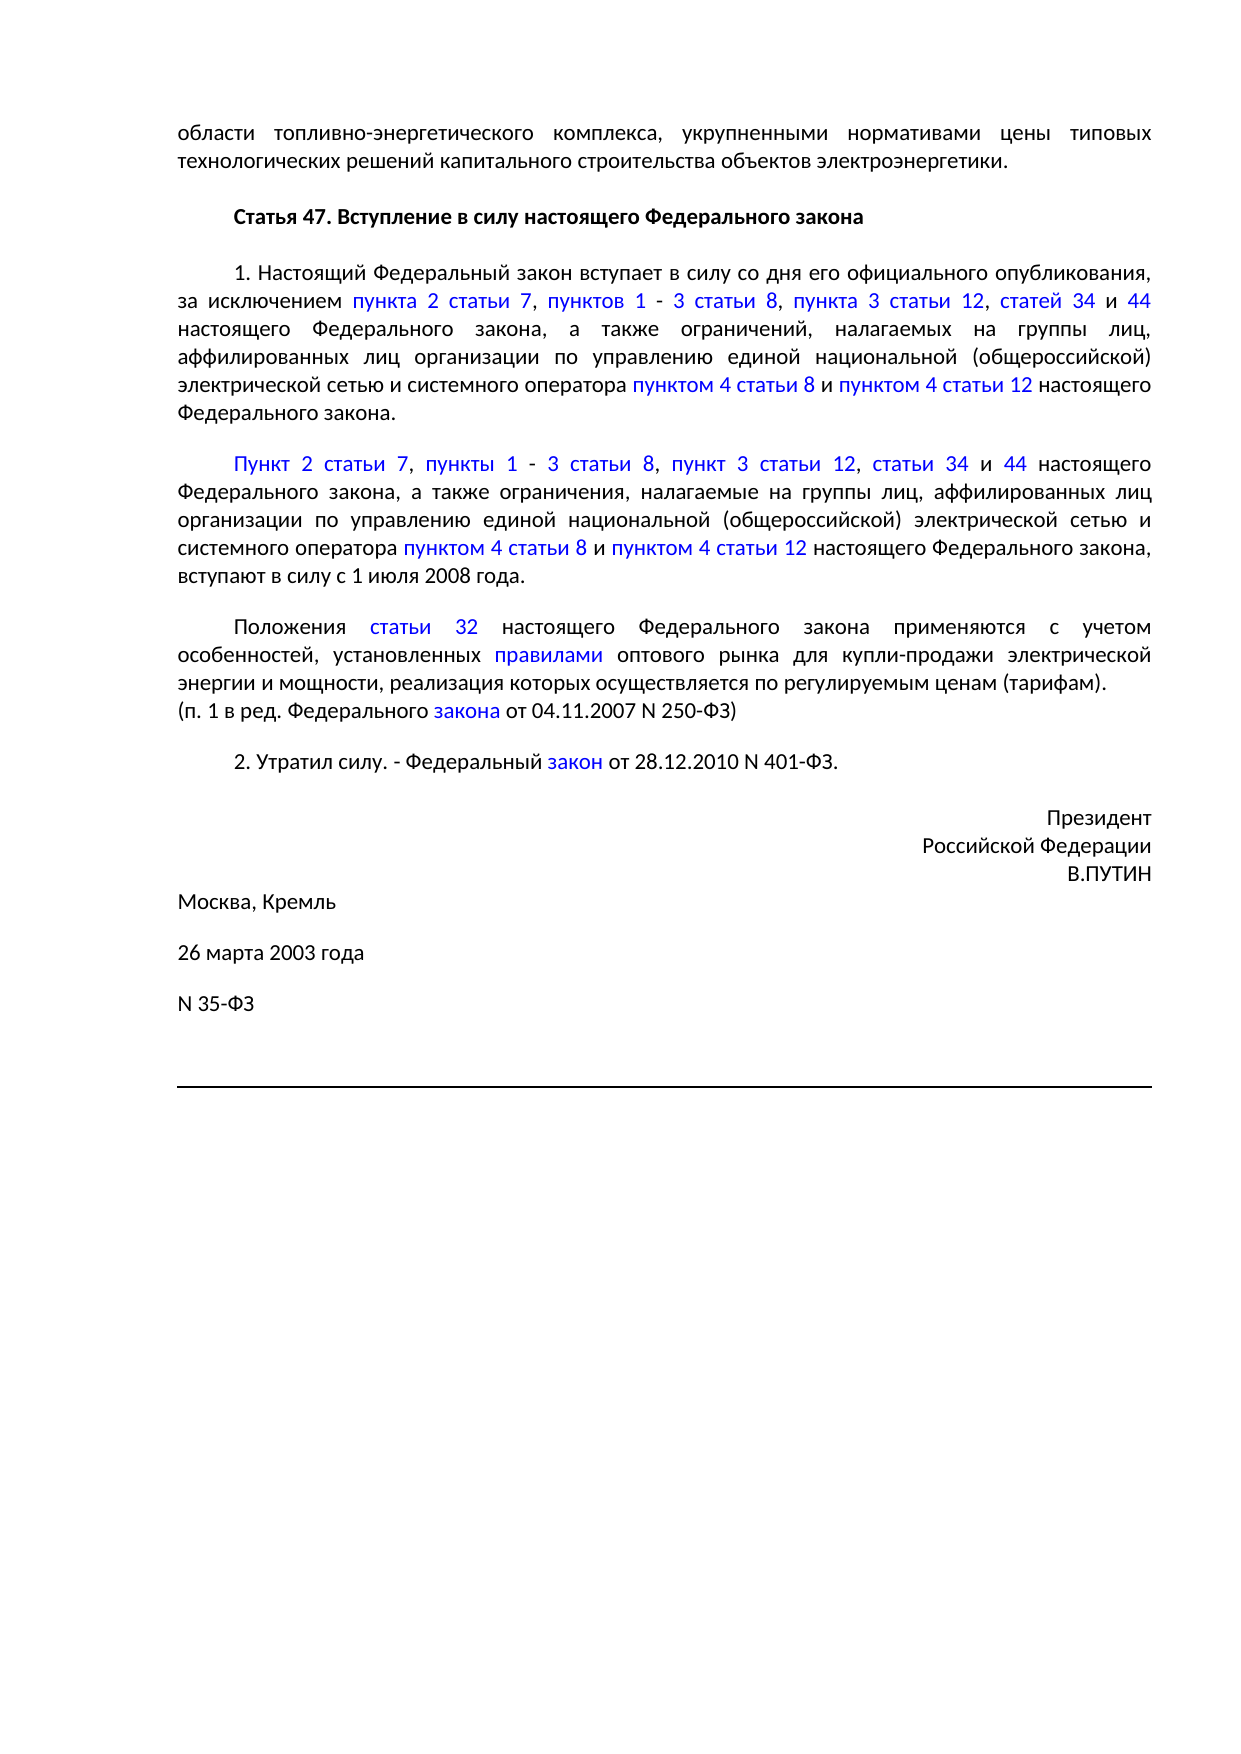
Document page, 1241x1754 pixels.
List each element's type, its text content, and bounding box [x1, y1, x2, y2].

text Положения статьи 32 настоящего Федерального закона применяются с учетом особенностей, установленных правилами оптового рынка для купли-продажи электрической энергии и мощности, реализация которых осуществляется по регулируемым ценам (тарифам). [177, 612, 1152, 696]
text N 35-ФЗ [177, 989, 1152, 1017]
text Пункт 2 статьи 7, пункты 1 - 3 статьи 8, пункт 3 статьи 12, статьи 34 и 44 настоящего Федерального закона, а также ограничения, налагаемые на группы лиц, аффилированных лиц организации по управлению единой национальной (общероссийской) электрической сетью и системного оператора пунктом 4 статьи 8 и пунктом 4 статьи 12 настоящего Федерального закона, вступают в силу с 1 июля 2008 года. [177, 449, 1152, 589]
text 2. Утратил силу. - Федеральный закон от 28.12.2010 N 401-ФЗ. [177, 747, 1152, 775]
text В.ПУТИН [177, 859, 1152, 887]
text Российской Федерации [177, 831, 1152, 859]
title Статья 47. Вступление в силу настоящего Федерального закона [177, 202, 1152, 230]
text 26 марта 2003 года [177, 938, 1152, 966]
text Президент [177, 803, 1152, 831]
text 1. Настоящий Федеральный закон вступает в силу со дня его официального опубликования, за исключением пункта 2 статьи 7, пунктов 1 - 3 статьи 8, пункта 3 статьи 12, статей 34 и 44 настоящего Федерального закона, а также ограничений, налагаемых на группы лиц, аффилированных лиц организации по управлению единой национальной (общероссийской) электрической сетью и системного оператора пунктом 4 статьи 8 и пунктом 4 статьи 12 настоящего Федерального закона. [177, 258, 1152, 426]
text Москва, Кремль [177, 887, 1152, 915]
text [177, 118, 1152, 174]
text (п. 1 в ред. Федерального закона от 04.11.2007 N 250-ФЗ) [177, 696, 1152, 724]
